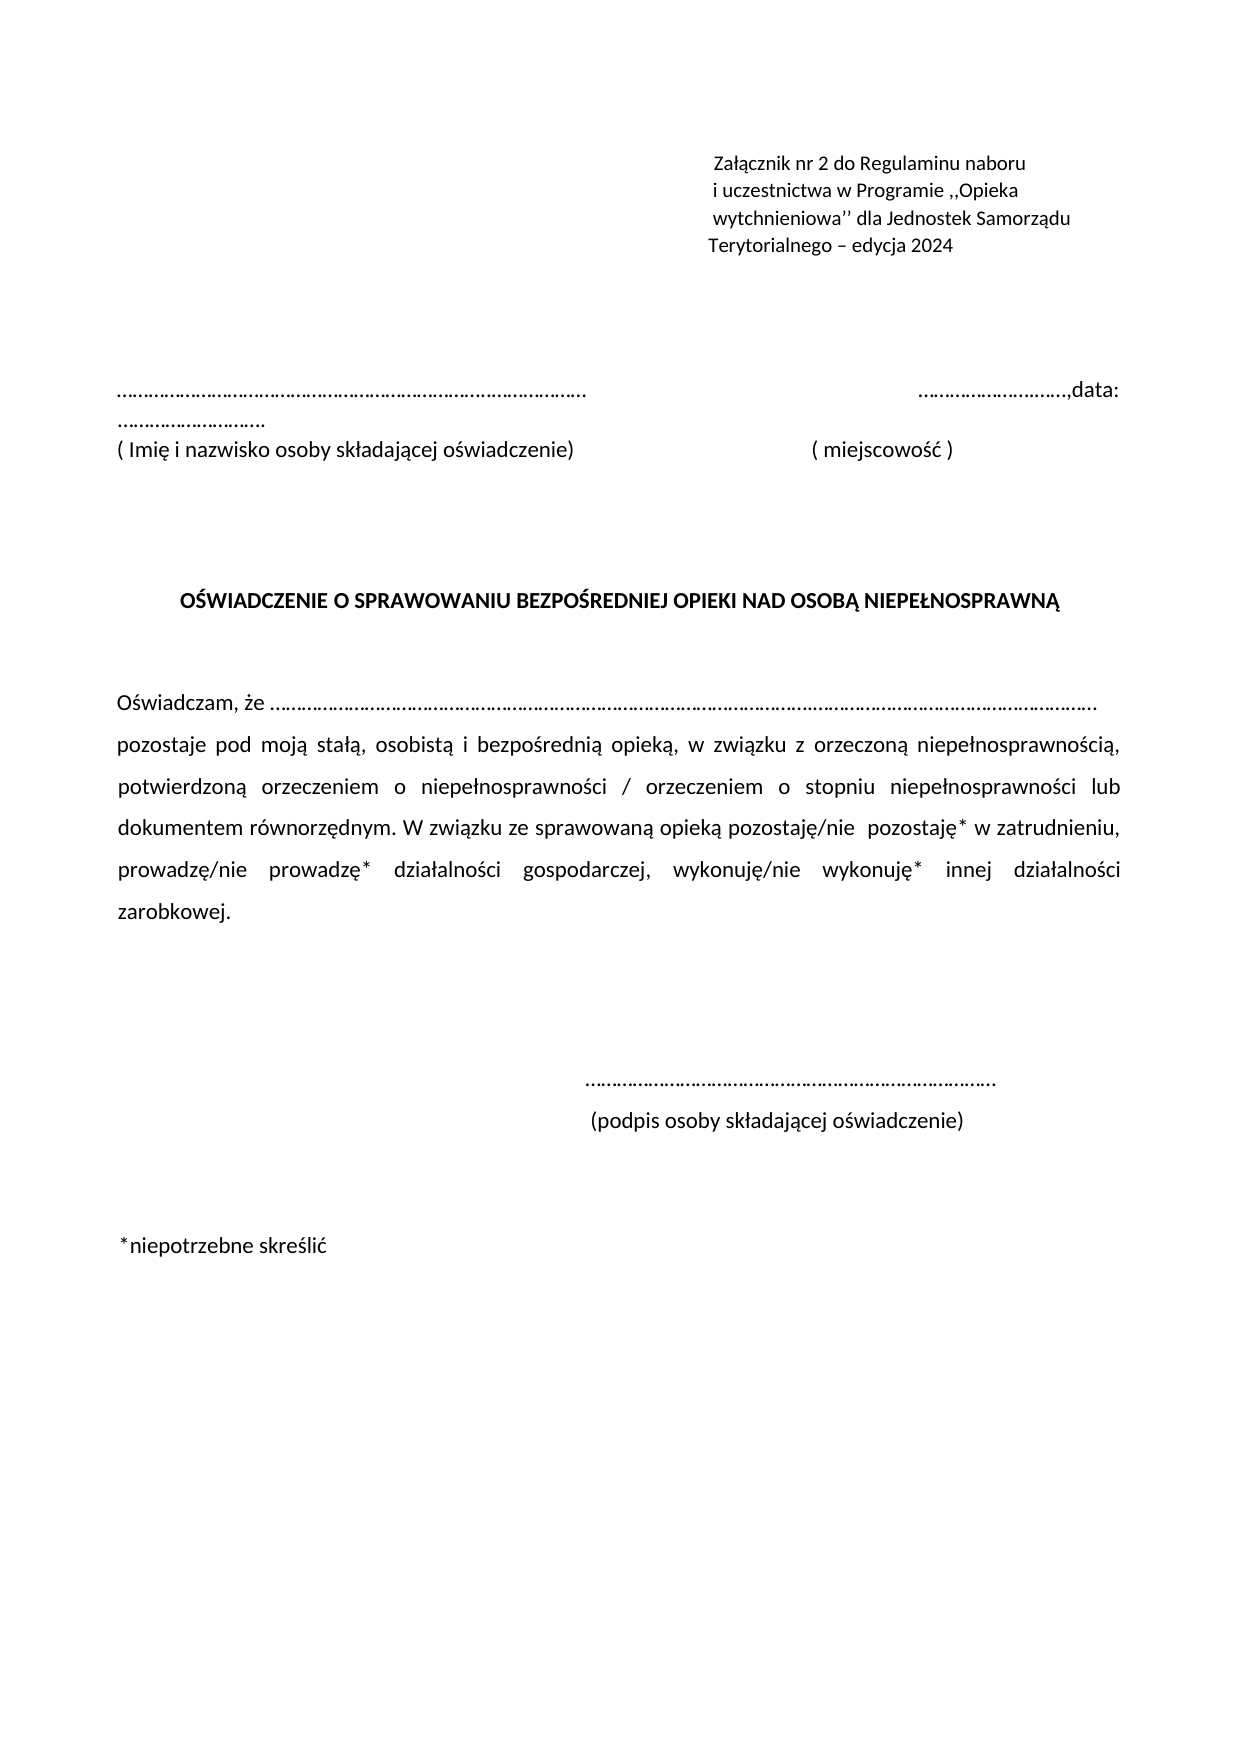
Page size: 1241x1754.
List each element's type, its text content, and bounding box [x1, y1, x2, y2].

text Oświadczam, że ………………………………………………………………………………………….……………………………………………… [117, 688, 1122, 717]
text Załącznik nr 2 do Regulaminu naboru i uczestnictwa w Programie ,,Opieka wytchnieniowa’’ dla Jednostek Samorządu Terytorialnego – edycja 2024 [708, 150, 1122, 258]
text ……………………………………………………………..……………… ………………….……,data:………………………. [117, 375, 1122, 433]
text *niepotrzebne skreślić [118, 1231, 1122, 1259]
text pozostaje pod moją stałą, osobistą i bezpośrednią opieką, w związku z orzeczoną niepełnosprawnością, potwierdzoną orzeczeniem o niepełnosprawności / orzeczeniem o stopniu niepełnosprawności lub dokumentem równorzędnym. W związku ze sprawowaną opieką pozostaję/nie pozostaję* w zatrudnieniu, prowadzę/nie prowadzę* działalności gospodarczej, wykonuję/nie wykonuję* innej działalności zarobkowej. [117, 730, 1122, 925]
text ( Imię i nazwisko osoby składającej oświadczenie) ( miejscowość ) [117, 435, 1122, 463]
text …………………………………………………………………… [117, 1064, 1122, 1092]
text OŚWIADCZENIE O SPRAWOWANIU BEZPOŚREDNIEJ OPIEKI NAD OSOBĄ NIEPEŁNOSPRAWNĄ [118, 586, 1122, 614]
text (podpis osoby składającej oświadczenie) [117, 1106, 1122, 1134]
